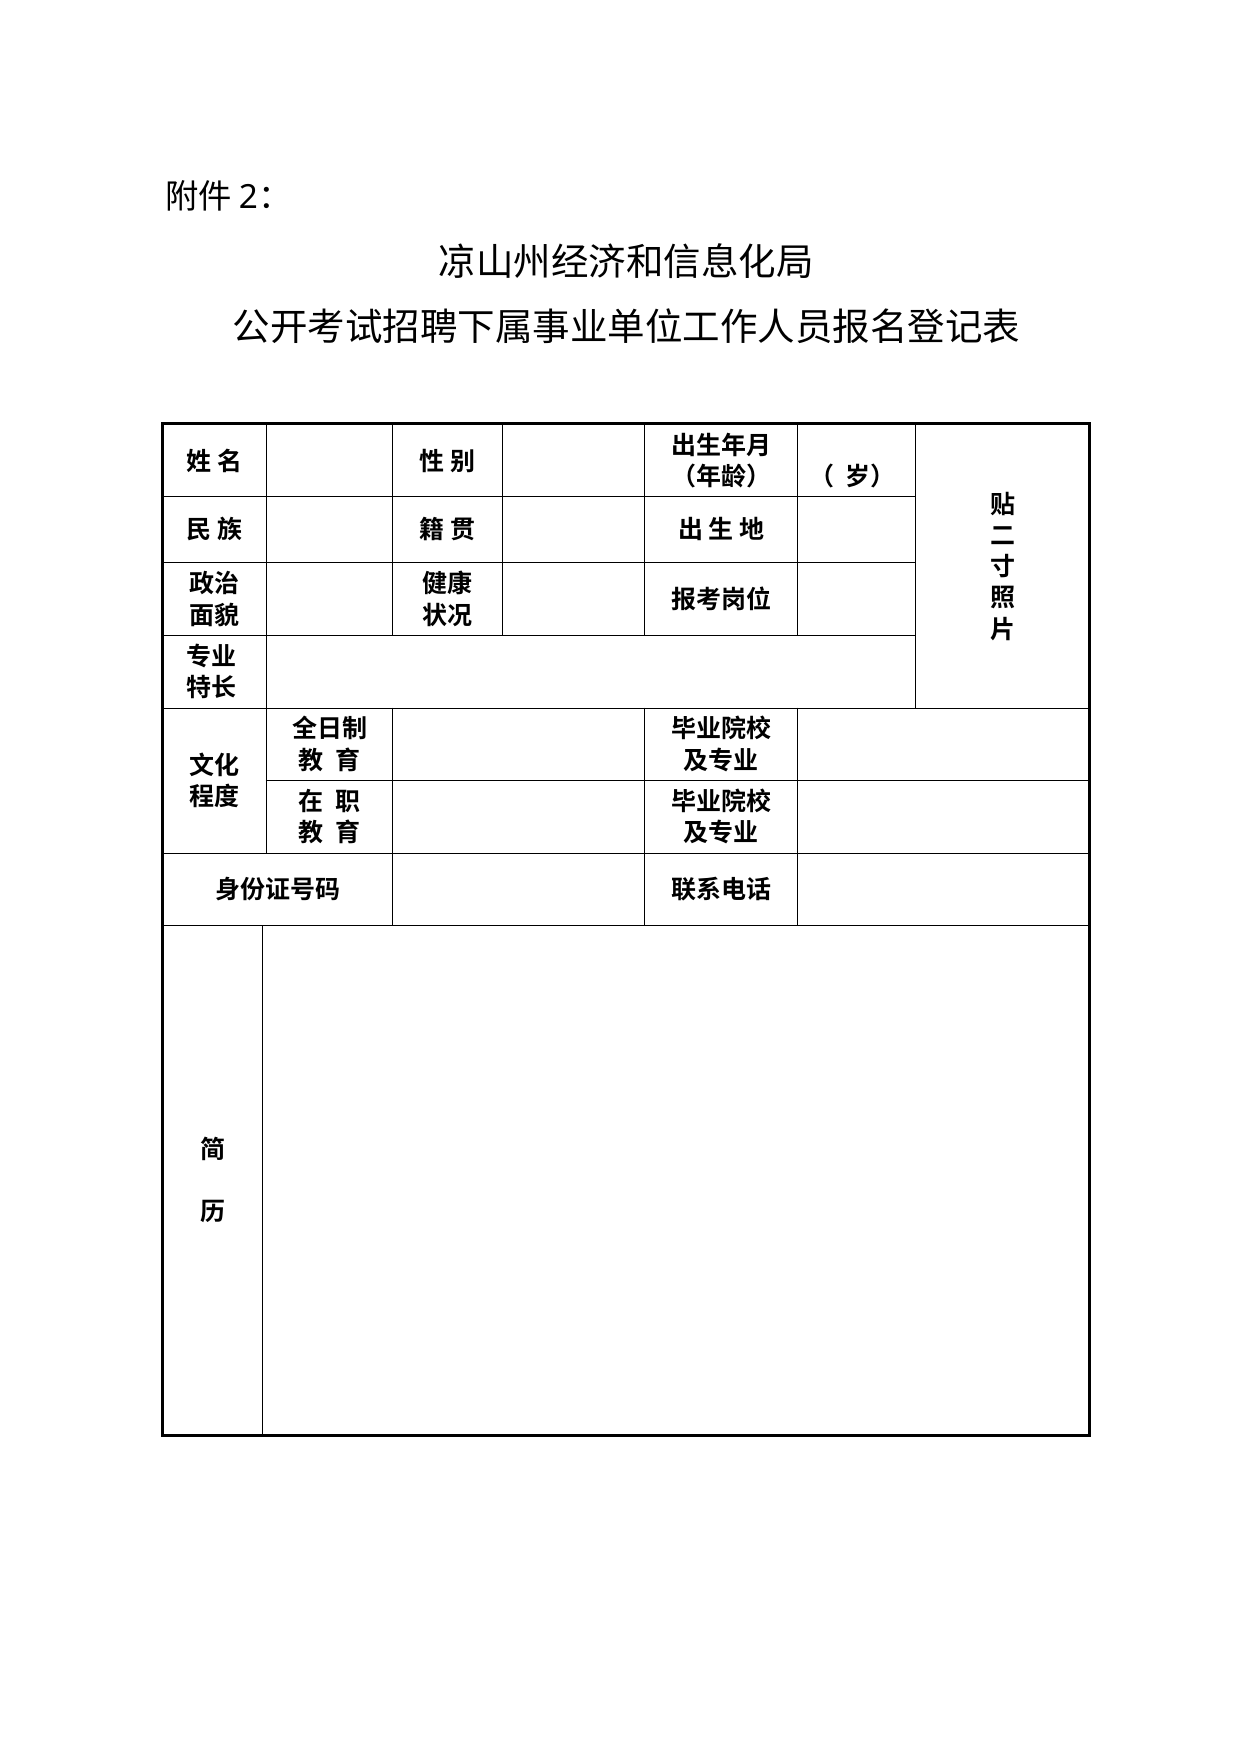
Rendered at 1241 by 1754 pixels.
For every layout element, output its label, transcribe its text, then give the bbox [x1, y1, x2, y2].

table_cell [263, 926, 1088, 1434]
table_cell [267, 563, 392, 635]
table_cell [798, 563, 915, 635]
table_cell 简 历 [164, 926, 262, 1434]
table_cell [503, 497, 644, 562]
table_cell [393, 781, 644, 853]
table_cell 全日制 教 育 [267, 709, 392, 779]
table_cell [267, 636, 915, 707]
table_cell 籍 贯 [393, 497, 502, 562]
table_header [503, 425, 644, 496]
table_cell [798, 781, 1088, 853]
table_header 姓 名 [164, 425, 266, 496]
table_cell [798, 709, 1088, 779]
table_cell 民 族 [164, 497, 266, 562]
table_cell 在 职 教 育 [267, 781, 392, 853]
table_cell 身份证号码 [164, 854, 392, 925]
table_header 出生年月 （年龄） [645, 425, 797, 496]
table_cell 出 生 地 [645, 497, 797, 562]
text 凉山州经济和信息化局 [165, 227, 1087, 292]
table_header [267, 425, 392, 496]
text 公开考试招聘下属事业单位工作人员报名登记表 [165, 292, 1087, 357]
table_cell 文化 程度 [164, 709, 266, 853]
table_cell 政治 面貌 [164, 563, 266, 635]
table_header （ 岁） [798, 425, 915, 496]
table_cell 毕业院校 及专业 [645, 709, 797, 779]
table_cell 报考岗位 [645, 563, 797, 635]
table_cell [393, 709, 644, 779]
table_cell 专业 特长 [164, 636, 266, 707]
table_cell [503, 563, 644, 635]
table_cell 毕业院校 及专业 [645, 781, 797, 853]
table_cell [267, 497, 392, 562]
table_header 性 别 [393, 425, 502, 496]
table_cell [798, 854, 1088, 925]
table_cell 健康 状况 [393, 563, 502, 635]
table_cell 联系电话 [645, 854, 797, 925]
table_cell [798, 497, 915, 562]
text 附件2： [165, 162, 1087, 227]
table_header 贴 二 寸 照 片 [916, 425, 1088, 707]
table_cell [393, 854, 644, 925]
